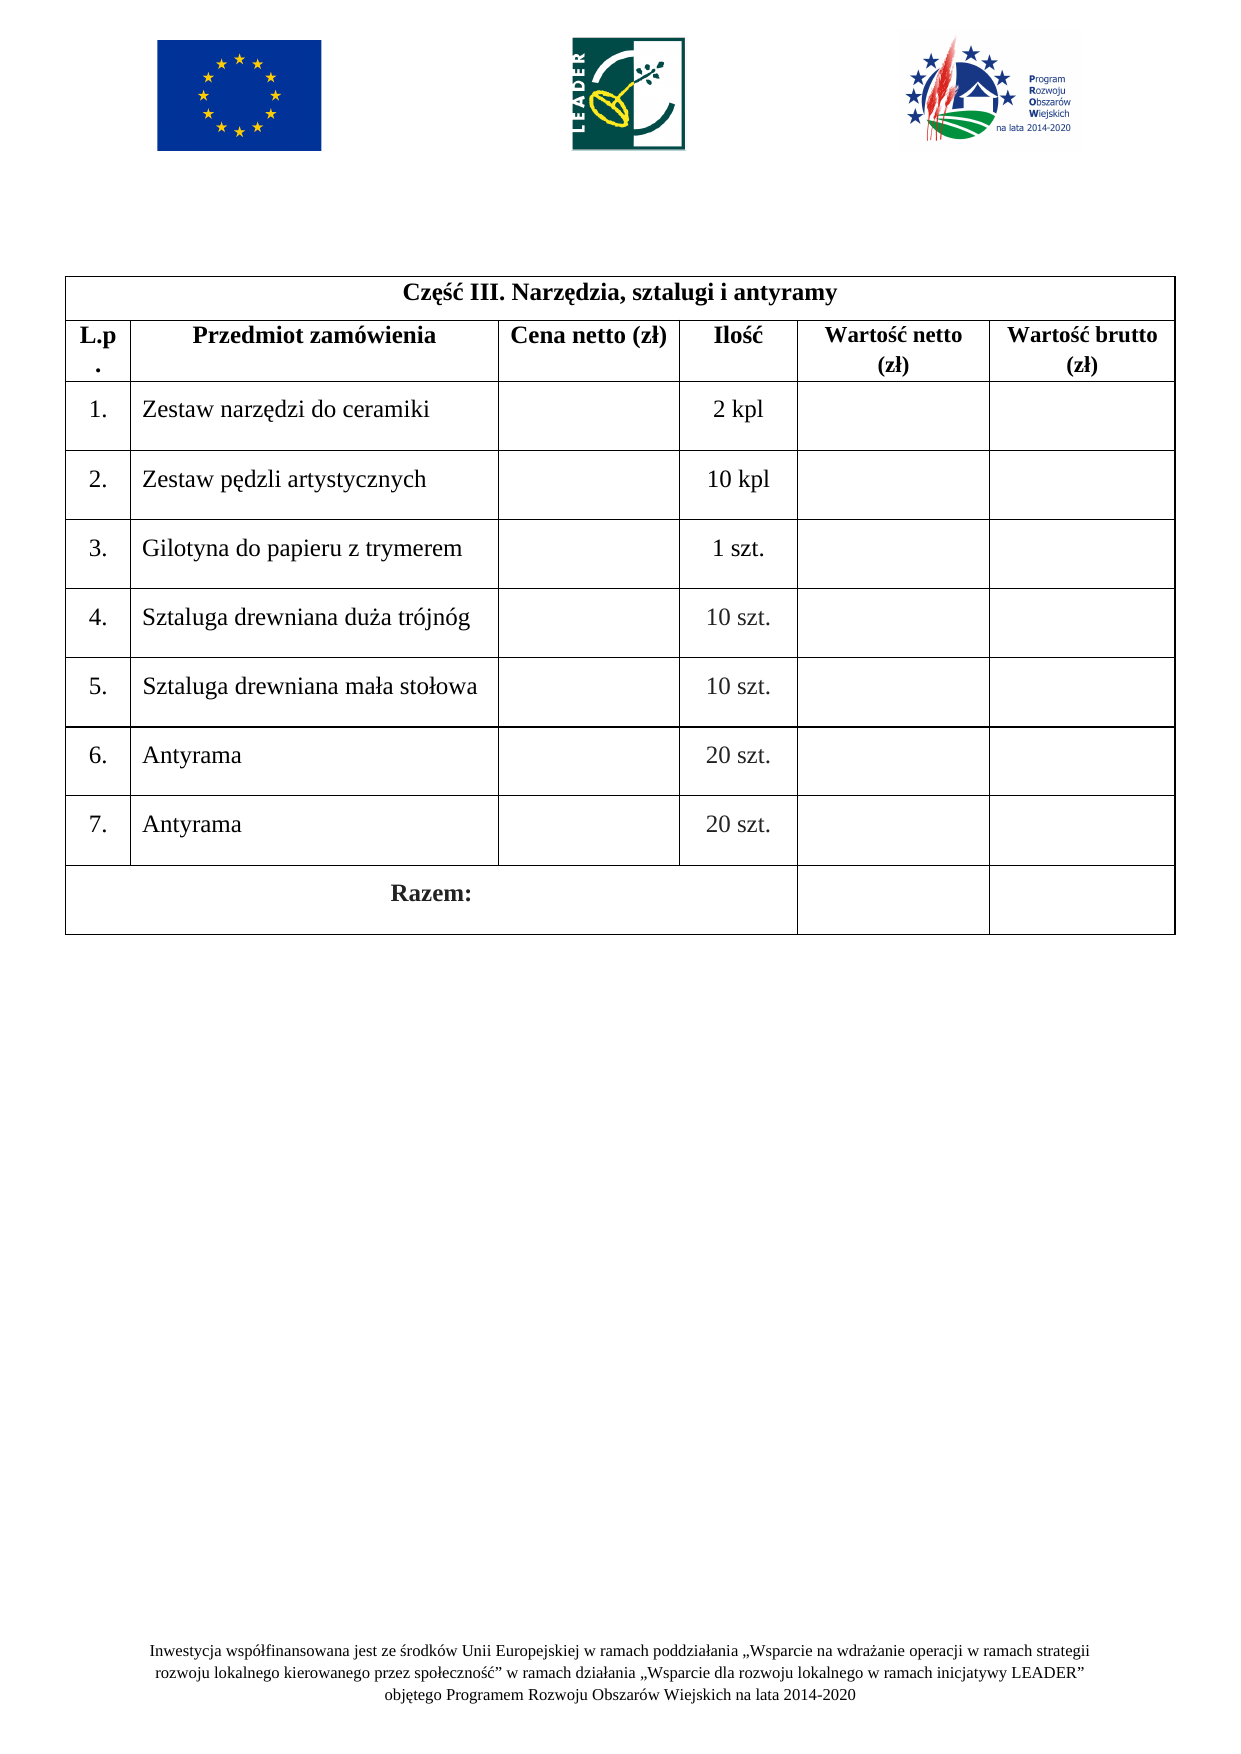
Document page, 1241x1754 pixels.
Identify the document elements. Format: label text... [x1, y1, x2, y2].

table_header Część III. Narzędzia, sztalugi i antyramy [66, 277, 1174, 319]
table_cell Sztaluga drewniana duża trójnóg [131, 589, 498, 657]
table_cell 6. [66, 728, 130, 795]
table_cell 10 szt. [680, 658, 797, 726]
table_cell 10 szt. [680, 589, 797, 657]
picture [571, 37, 687, 151]
table_cell [798, 796, 989, 864]
table_cell 20 szt. [680, 728, 797, 795]
table_cell [499, 382, 679, 450]
table_cell [990, 796, 1174, 864]
table_cell 2. [66, 451, 130, 519]
table_cell Sztaluga drewniana mała stołowa [131, 658, 498, 726]
table_cell Zestaw pędzli artystycznych [131, 451, 498, 519]
table_cell [990, 589, 1174, 657]
table_cell [499, 796, 679, 864]
table_cell 3. [66, 520, 130, 588]
table_cell Przedmiot zamówienia [131, 321, 498, 381]
picture [157, 40, 322, 151]
table_cell 2 kpl [680, 382, 797, 450]
table_cell [798, 520, 989, 588]
table_cell 5. [66, 658, 130, 726]
table_cell [499, 451, 679, 519]
picture [898, 29, 1083, 151]
table_cell [990, 382, 1174, 450]
table_cell Cena netto (zł) [499, 321, 679, 381]
table_cell [798, 728, 989, 795]
table_cell 10 kpl [680, 451, 797, 519]
table_cell 1. [66, 382, 130, 450]
table_cell Zestaw narzędzi do ceramiki [131, 382, 498, 450]
table_cell Wartość brutto (zł) [990, 321, 1174, 381]
table_cell [990, 866, 1174, 933]
table_cell Gilotyna do papieru z trymerem [131, 520, 498, 588]
table_cell [990, 728, 1174, 795]
table_cell L.p. [66, 321, 130, 381]
table_cell [798, 451, 989, 519]
table_cell [798, 658, 989, 726]
table_cell Ilość [680, 321, 797, 381]
table_cell Antyrama [131, 796, 498, 864]
table_cell 4. [66, 589, 130, 657]
table_cell [798, 382, 989, 450]
table_cell [990, 451, 1174, 519]
table_cell [499, 658, 679, 726]
table_cell [990, 520, 1174, 588]
table_cell Wartość netto (zł) [798, 321, 989, 381]
table_cell [499, 728, 679, 795]
table_cell 7. [66, 796, 130, 864]
table_cell Antyrama [131, 728, 498, 795]
table_cell Razem: [66, 866, 797, 933]
table_cell 1 szt. [680, 520, 797, 588]
table_cell [798, 866, 989, 933]
table_cell 20 szt. [680, 796, 797, 864]
table_cell [990, 658, 1174, 726]
table_cell [798, 589, 989, 657]
table_cell [499, 520, 679, 588]
table_cell [499, 589, 679, 657]
